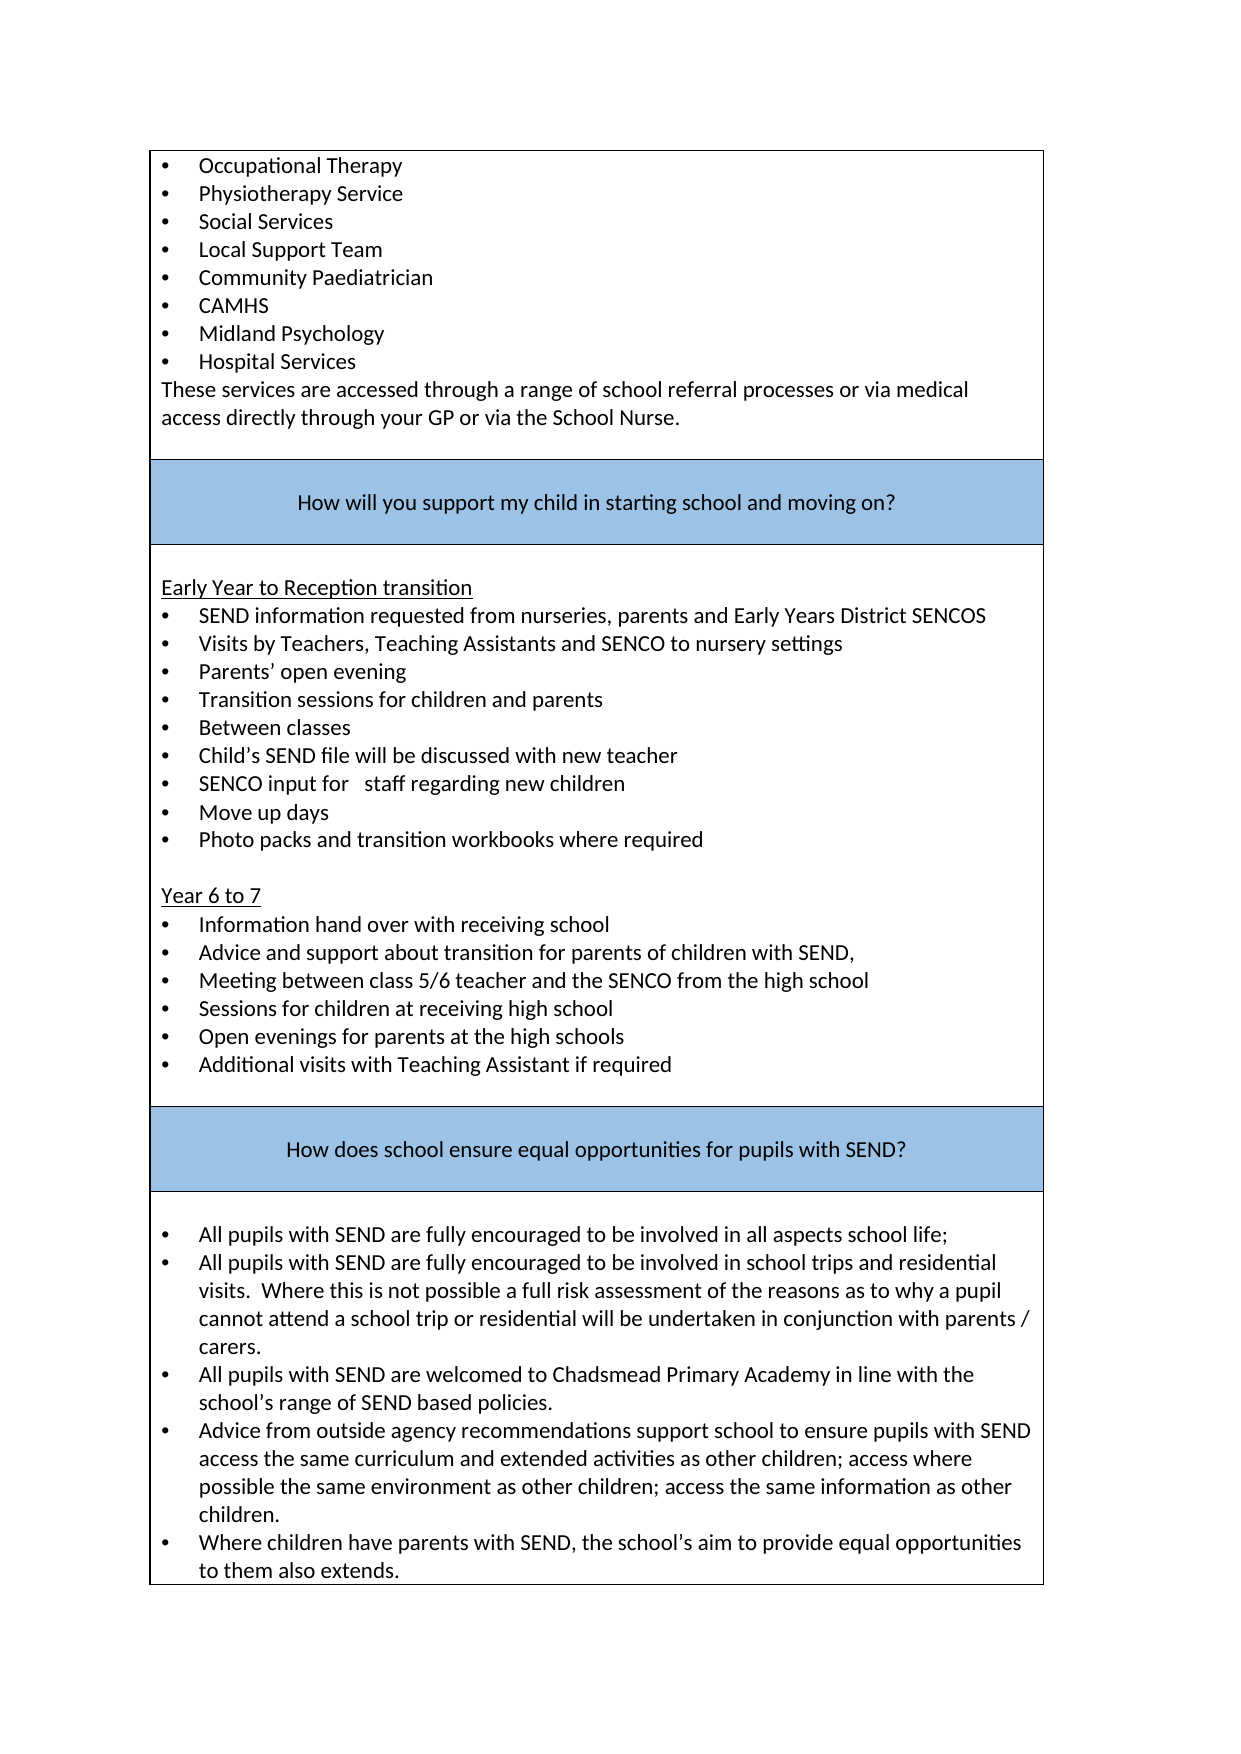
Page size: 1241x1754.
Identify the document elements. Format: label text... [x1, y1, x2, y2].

table_cell Early Year to Reception transition SEND information requested from nurseries, parents and Early Years District SENCOS Visits by Teachers, Teaching Assistants and SENCO to nursery settings Parents’ open evening Transition sessions for children and parents Between classes Child’s SEND file will be discussed with new teacher SENCO input for staff regarding new children Move up days Photo packs and transition workbooks where required Year 6 to 7 Information hand over with receiving school Advice and support about transition for parents of children with SEND, Meeting between class 5/6 teacher and the SENCO from the high school Sessions for children at receiving high school Open evenings for parents at the high schools Additional visits with Teaching Assistant if required [151, 545, 1043, 1106]
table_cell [151, 1192, 1043, 1584]
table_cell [151, 151, 1043, 459]
table_cell How will you support my child in starting school and moving on? [151, 460, 1043, 544]
table_cell How does school ensure equal opportunities for pupils with SEND? [151, 1107, 1043, 1191]
